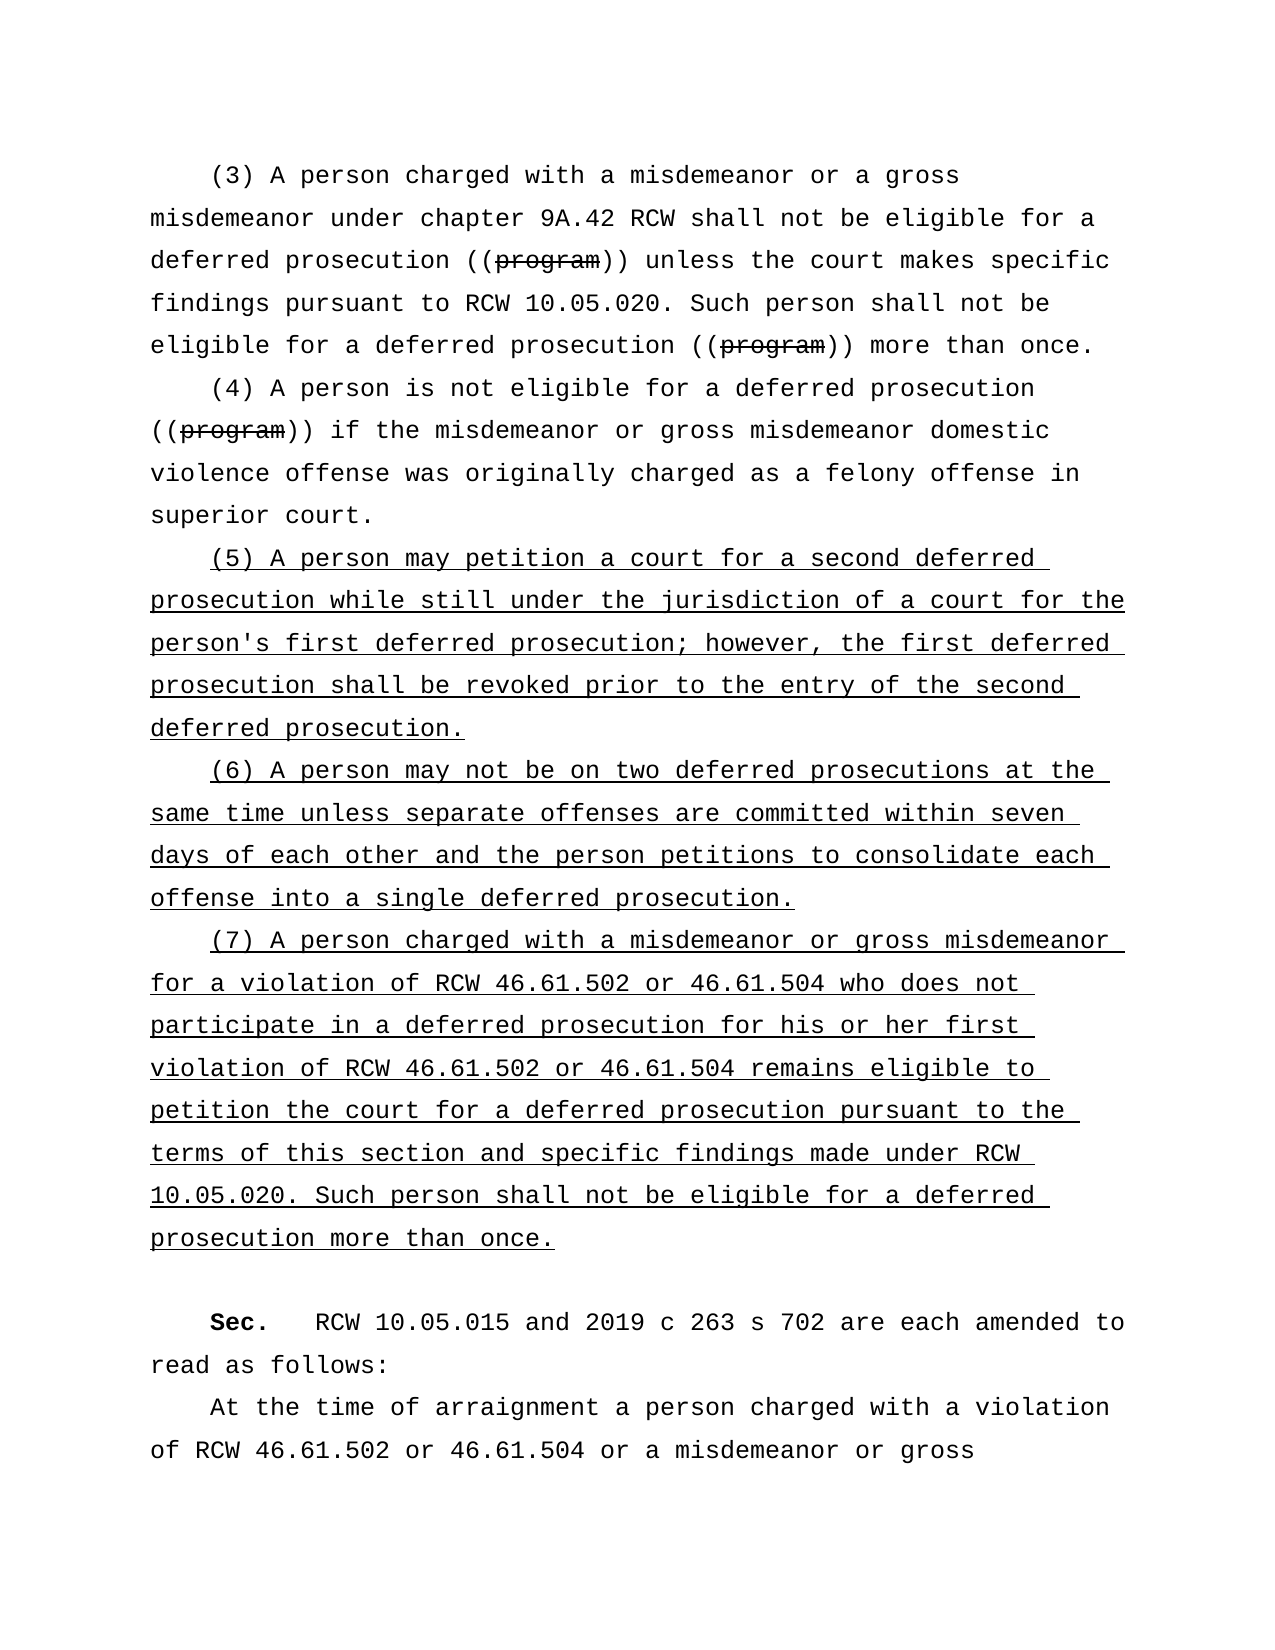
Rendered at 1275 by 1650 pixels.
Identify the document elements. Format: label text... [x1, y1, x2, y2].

text (5) A person may petition a court for a second deferred prosecution while still under the jurisdiction of a court for the person's first deferred prosecution; however, the first deferred prosecution shall be revoked prior to the entry of the second deferred prosecution. [150, 532, 1125, 611]
text (5) A person may petition a court for a second deferred prosecution while still under the jurisdiction of a court for the person's first deferred prosecution; however, the first deferred prosecution shall be revoked prior to the entry of the second deferred prosecution. [150, 613, 1125, 654]
text (3) A person charged with a misdemeanor or a gross misdemeanor under chapter 9A.42 RCW shall not be eligible for a deferred prosecution ((program)) unless the court makes specific findings pursuant to RCW 10.05.020. Such person shall not be eligible for a deferred prosecution ((program)) more than once. [150, 150, 1125, 362]
text Sec. RCW 10.05.015 and 2019 c 263 s 702 are each amended to read as follows: [150, 1297, 1125, 1382]
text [150, 1382, 1125, 1467]
text (7) A person charged with a misdemeanor or gross misdemeanor for a violation of RCW 46.61.502 or 46.61.504 who does not participate in a deferred prosecution for his or her first violation of RCW 46.61.502 or 46.61.504 remains eligible to petition the court for a deferred prosecution pursuant to the terms of this section and specific findings made under RCW 10.05.020. Such person shall not be eligible for a deferred prosecution more than once. [150, 915, 1125, 1255]
text (5) A person may petition a court for a second deferred prosecution while still under the jurisdiction of a court for the person's first deferred prosecution; however, the first deferred prosecution shall be revoked prior to the entry of the second deferred prosecution. [150, 655, 1125, 745]
text (6) A person may not be on two deferred prosecutions at the same time unless separate offenses are committed within seven days of each other and the person petitions to consolidate each offense into a single deferred prosecution. [150, 745, 1125, 915]
text (4) A person is not eligible for a deferred prosecution ((program)) if the misdemeanor or gross misdemeanor domestic violence offense was originally charged as a felony offense in superior court. [150, 362, 1125, 532]
